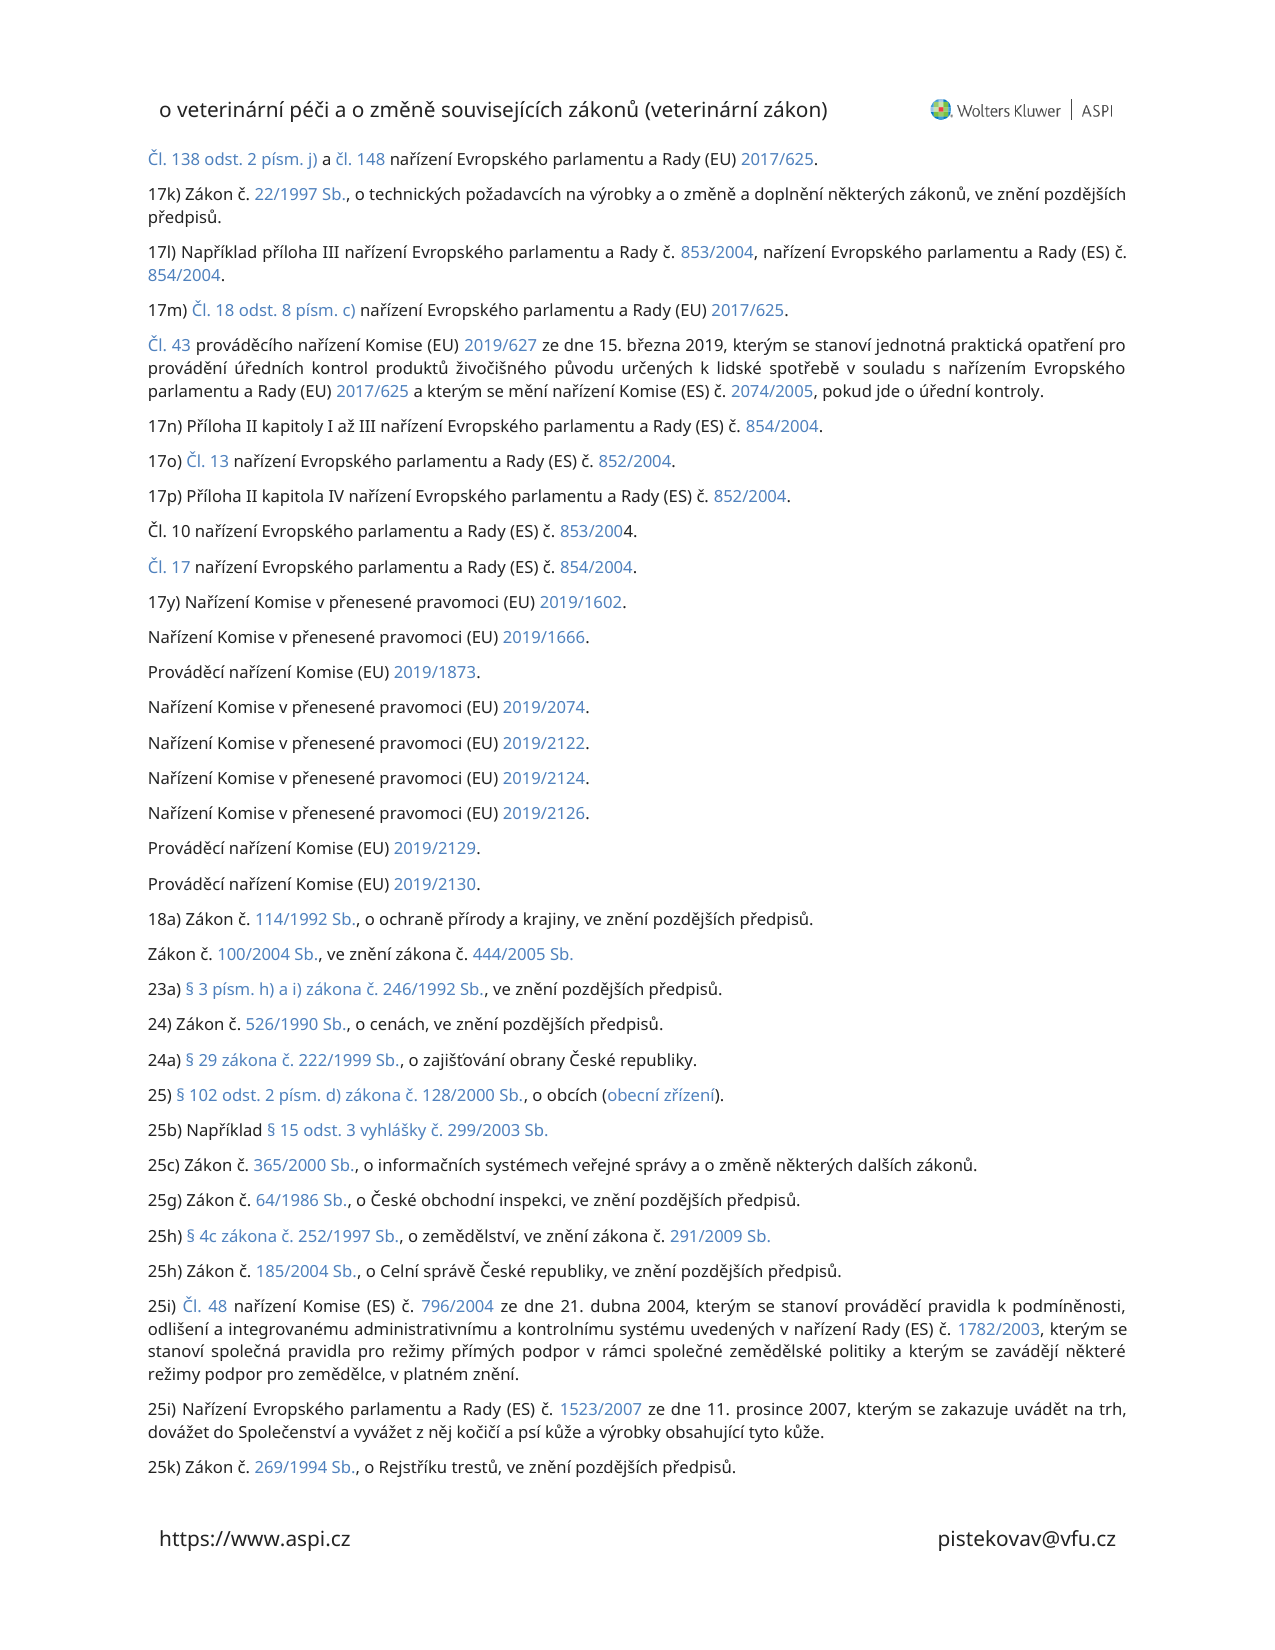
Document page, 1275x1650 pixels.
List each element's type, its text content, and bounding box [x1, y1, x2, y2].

text Prováděcí nařízení Komise (EU) 2019/2129. [148, 837, 1127, 860]
text 25i) Čl. 48 nařízení Komise (ES) č. 796/2004 ze dne 21. dubna 2004, kterým se stanoví prováděcí pravidla k podmíněnosti, odlišení a integrovanému administrativnímu a kontrolnímu systému uvedených v nařízení Rady (ES) č. 1782/2003, kterým se stanoví společná pravidla pro režimy přímých podpor v rámci společné zemědělské politiky a kterým se zavádějí některé režimy podpor pro zemědělce, v platném znění. [148, 1295, 1127, 1386]
text Nařízení Komise v přenesené pravomoci (EU) 2019/1666. [148, 626, 1127, 648]
text 25g) Zákon č. 64/1986 Sb., o České obchodní inspekci, ve znění pozdějších předpisů. [148, 1189, 1127, 1212]
text 25h) Zákon č. 185/2004 Sb., o Celní správě České republiky, ve znění pozdějších předpisů. [148, 1259, 1127, 1282]
text 17p) Příloha II kapitola IV nařízení Evropského parlamentu a Rady (ES) č. 852/2004. [148, 485, 1127, 508]
text Nařízení Komise v přenesené pravomoci (EU) 2019/2124. [148, 767, 1127, 789]
text 25b) Například § 15 odst. 3 vyhlášky č. 299/2003 Sb. [148, 1119, 1127, 1141]
text 17y) Nařízení Komise v přenesené pravomoci (EU) 2019/1602. [148, 591, 1127, 613]
text 17m) Čl. 18 odst. 8 písm. c) nařízení Evropského parlamentu a Rady (EU) 2017/625. [148, 299, 1127, 321]
text Nařízení Komise v přenesené pravomoci (EU) 2019/2122. [148, 731, 1127, 754]
text 25c) Zákon č. 365/2000 Sb., o informačních systémech veřejné správy a o změně některých dalších zákonů. [148, 1154, 1127, 1177]
text 18a) Zákon č. 114/1992 Sb., o ochraně přírody a krajiny, ve znění pozdějších předpisů. [148, 907, 1127, 930]
text Zákon č. 100/2004 Sb., ve znění zákona č. 444/2005 Sb. [148, 943, 1127, 965]
text Nařízení Komise v přenesené pravomoci (EU) 2019/2074. [148, 696, 1127, 719]
text Prováděcí nařízení Komise (EU) 2019/1873. [148, 661, 1127, 684]
text Nařízení Komise v přenesené pravomoci (EU) 2019/2126. [148, 802, 1127, 824]
text 25h) § 4c zákona č. 252/1997 Sb., o zemědělství, ve znění zákona č. 291/2009 Sb. [148, 1224, 1127, 1247]
text 25k) Zákon č. 269/1994 Sb., o Rejstříku trestů, ve znění pozdějších předpisů. [148, 1456, 1127, 1479]
text Čl. 43 prováděcího nařízení Komise (EU) 2019/627 ze dne 15. března 2019, kterým se stanoví jednotná praktická opatření pro provádění úředních kontrol produktů živočišného původu určených k lidské spotřebě v souladu s nařízením Evropského parlamentu a Rady (EU) 2017/625 a kterým se mění nařízení Komise (ES) č. 2074/2005, pokud jde o úřední kontroly. [148, 334, 1127, 402]
text Čl. 138 odst. 2 písm. j) a čl. 148 nařízení Evropského parlamentu a Rady (EU) 2017/625. [148, 148, 1127, 170]
text Čl. 17 nařízení Evropského parlamentu a Rady (ES) č. 854/2004. [148, 555, 1127, 578]
text 17n) Příloha II kapitoly I až III nařízení Evropského parlamentu a Rady (ES) č. 854/2004. [148, 414, 1127, 437]
text 23a) § 3 písm. h) a i) zákona č. 246/1992 Sb., ve znění pozdějších předpisů. [148, 978, 1127, 1001]
text Prováděcí nařízení Komise (EU) 2019/2130. [148, 872, 1127, 895]
text 24) Zákon č. 526/1990 Sb., o cenách, ve znění pozdějších předpisů. [148, 1013, 1127, 1036]
text 17k) Zákon č. 22/1997 Sb., o technických požadavcích na výrobky a o změně a doplnění některých zákonů, ve znění pozdějších předpisů. [148, 183, 1127, 228]
picture [927, 94, 1119, 124]
text 17o) Čl. 13 nařízení Evropského parlamentu a Rady (ES) č. 852/2004. [148, 450, 1127, 472]
text 24a) § 29 zákona č. 222/1999 Sb., o zajišťování obrany České republiky. [148, 1048, 1127, 1071]
text 17l) Například příloha III nařízení Evropského parlamentu a Rady č. 853/2004, nařízení Evropského parlamentu a Rady (ES) č. 854/2004. [148, 241, 1127, 286]
text 25i) Nařízení Evropského parlamentu a Rady (ES) č. 1523/2007 ze dne 11. prosince 2007, kterým se zakazuje uvádět na trh, dovážet do Společenství a vyvážet z něj kočičí a psí kůže a výrobky obsahující tyto kůže. [148, 1398, 1127, 1443]
text Čl. 10 nařízení Evropského parlamentu a Rady (ES) č. 853/2004. [148, 520, 1127, 543]
text 25) § 102 odst. 2 písm. d) zákona č. 128/2000 Sb., o obcích (obecní zřízení). [148, 1083, 1127, 1106]
